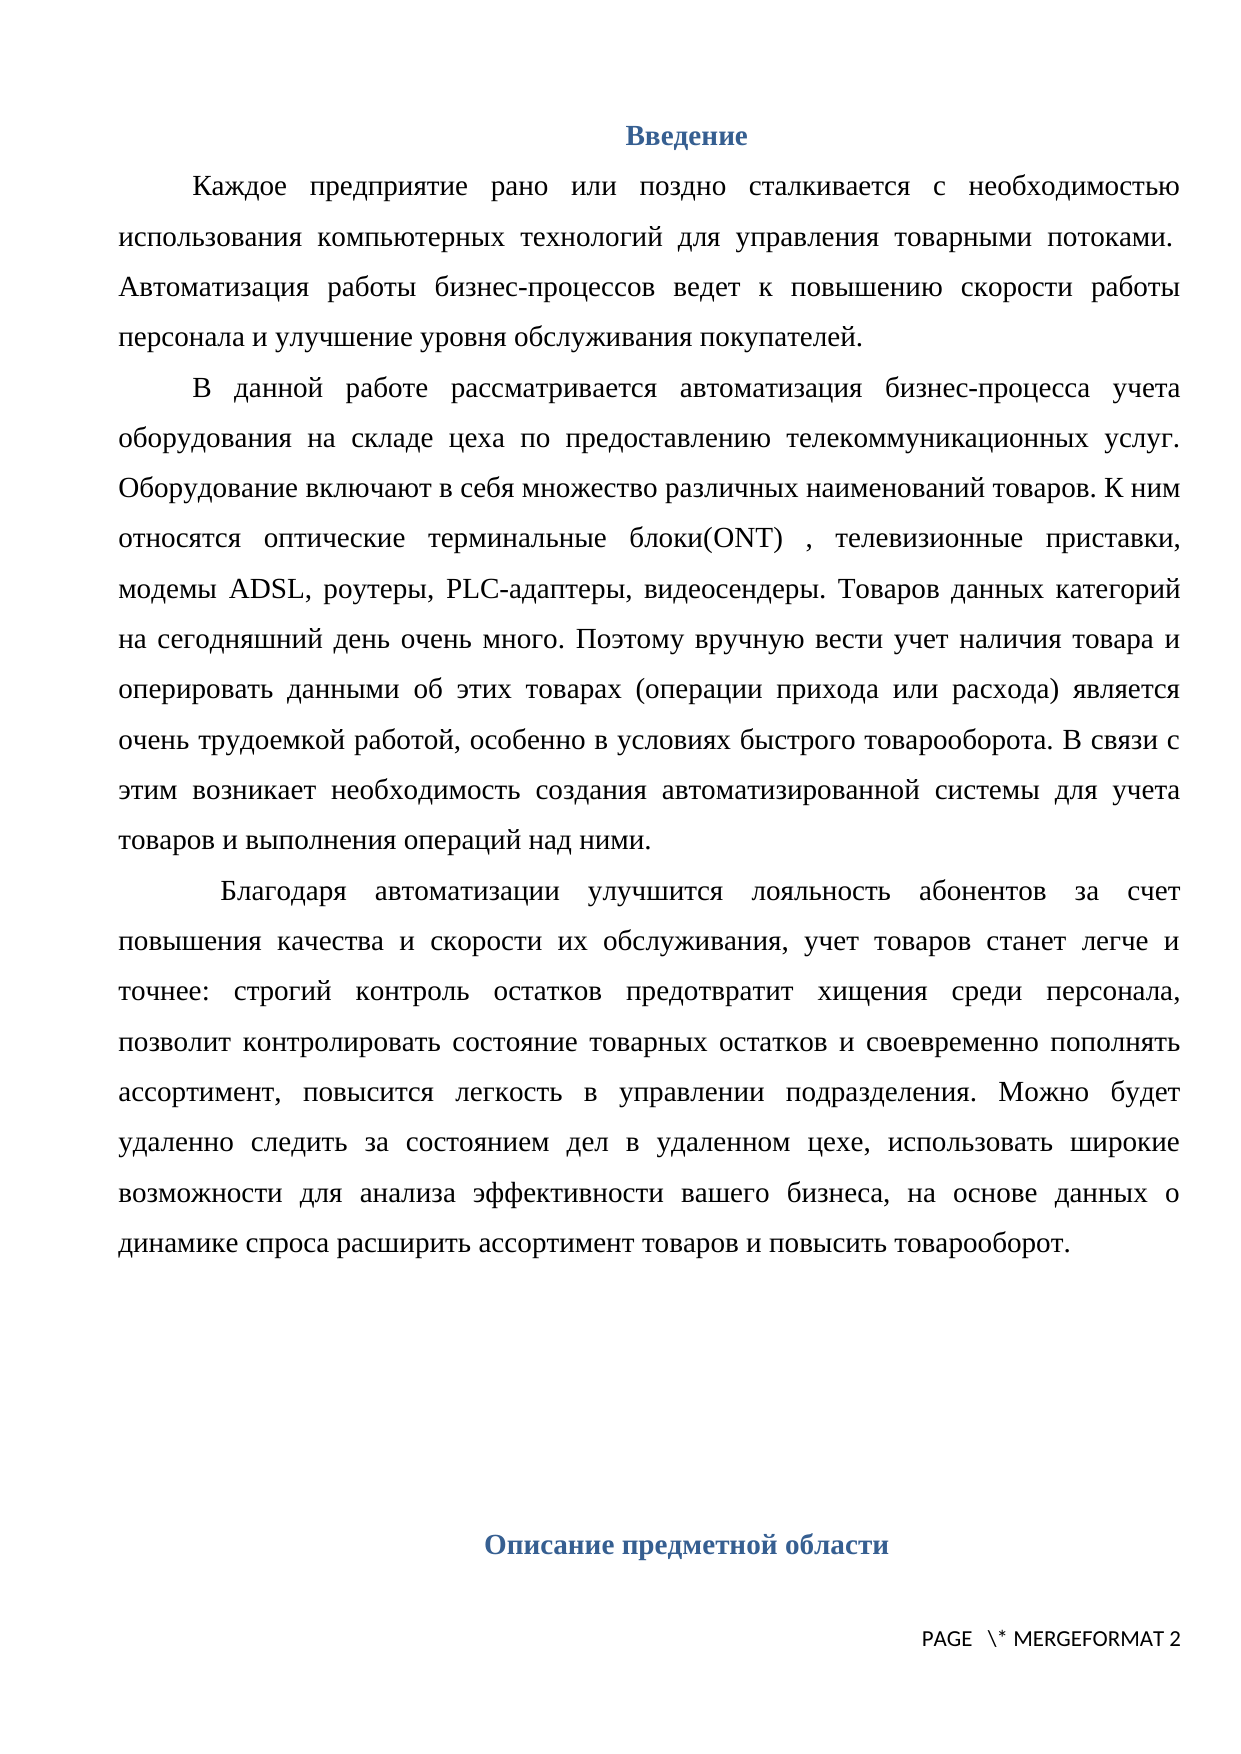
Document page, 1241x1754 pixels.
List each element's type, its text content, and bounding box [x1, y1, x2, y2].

text Каждое предприятие рано или поздно сталкивается с необходимостью использования компьютерных технологий для управления товарными потоками. Автоматизация работы бизнес-процессов ведет к повышению скорости работы персонала и улучшение уровня обслуживания покупателей. [118, 168, 1181, 353]
subtitle Введение [118, 118, 1181, 152]
text Благодаря автоматизации улучшится лояльность абонентов за счет повышения качества и скорости их обслуживания, учет товаров станет легче и точнее: строгий контроль остатков предотвратит хищения среди персонала, позволит контролировать состояние товарных остатков и своевременно пополнять ассортимент, повысится легкость в управлении подразделения. Можно будет удаленно следить за состоянием дел в удаленном цехе, использовать широкие возможности для анализа эффективности вашего бизнеса, на основе данных о динамике спроса расширить ассортимент товаров и повысить товарооборот. [118, 873, 1181, 1258]
text В данной работе рассматривается автоматизация бизнес-процесса учета оборудования на складе цеха по предоставлению телекоммуникационных услуг. Оборудование включают в себя множество различных наименований товаров. К ним относятся оптические терминальные блоки(ONT) , телевизионные приставки, модемы ADSL, роутеры, PLС-адаптеры, видеосендеры. Товаров данных категорий на сегодняшний день очень много. Поэтому вручную вести учет наличия товара и оперировать данными об этих товарах (операции прихода или расхода) является очень трудоемкой работой, особенно в условиях быстрого товарооборота. В связи с этим возникает необходимость создания автоматизированной системы для учета товаров и выполнения операций над ними. [118, 370, 1181, 856]
subtitle Описание предметной области [118, 1527, 1181, 1560]
